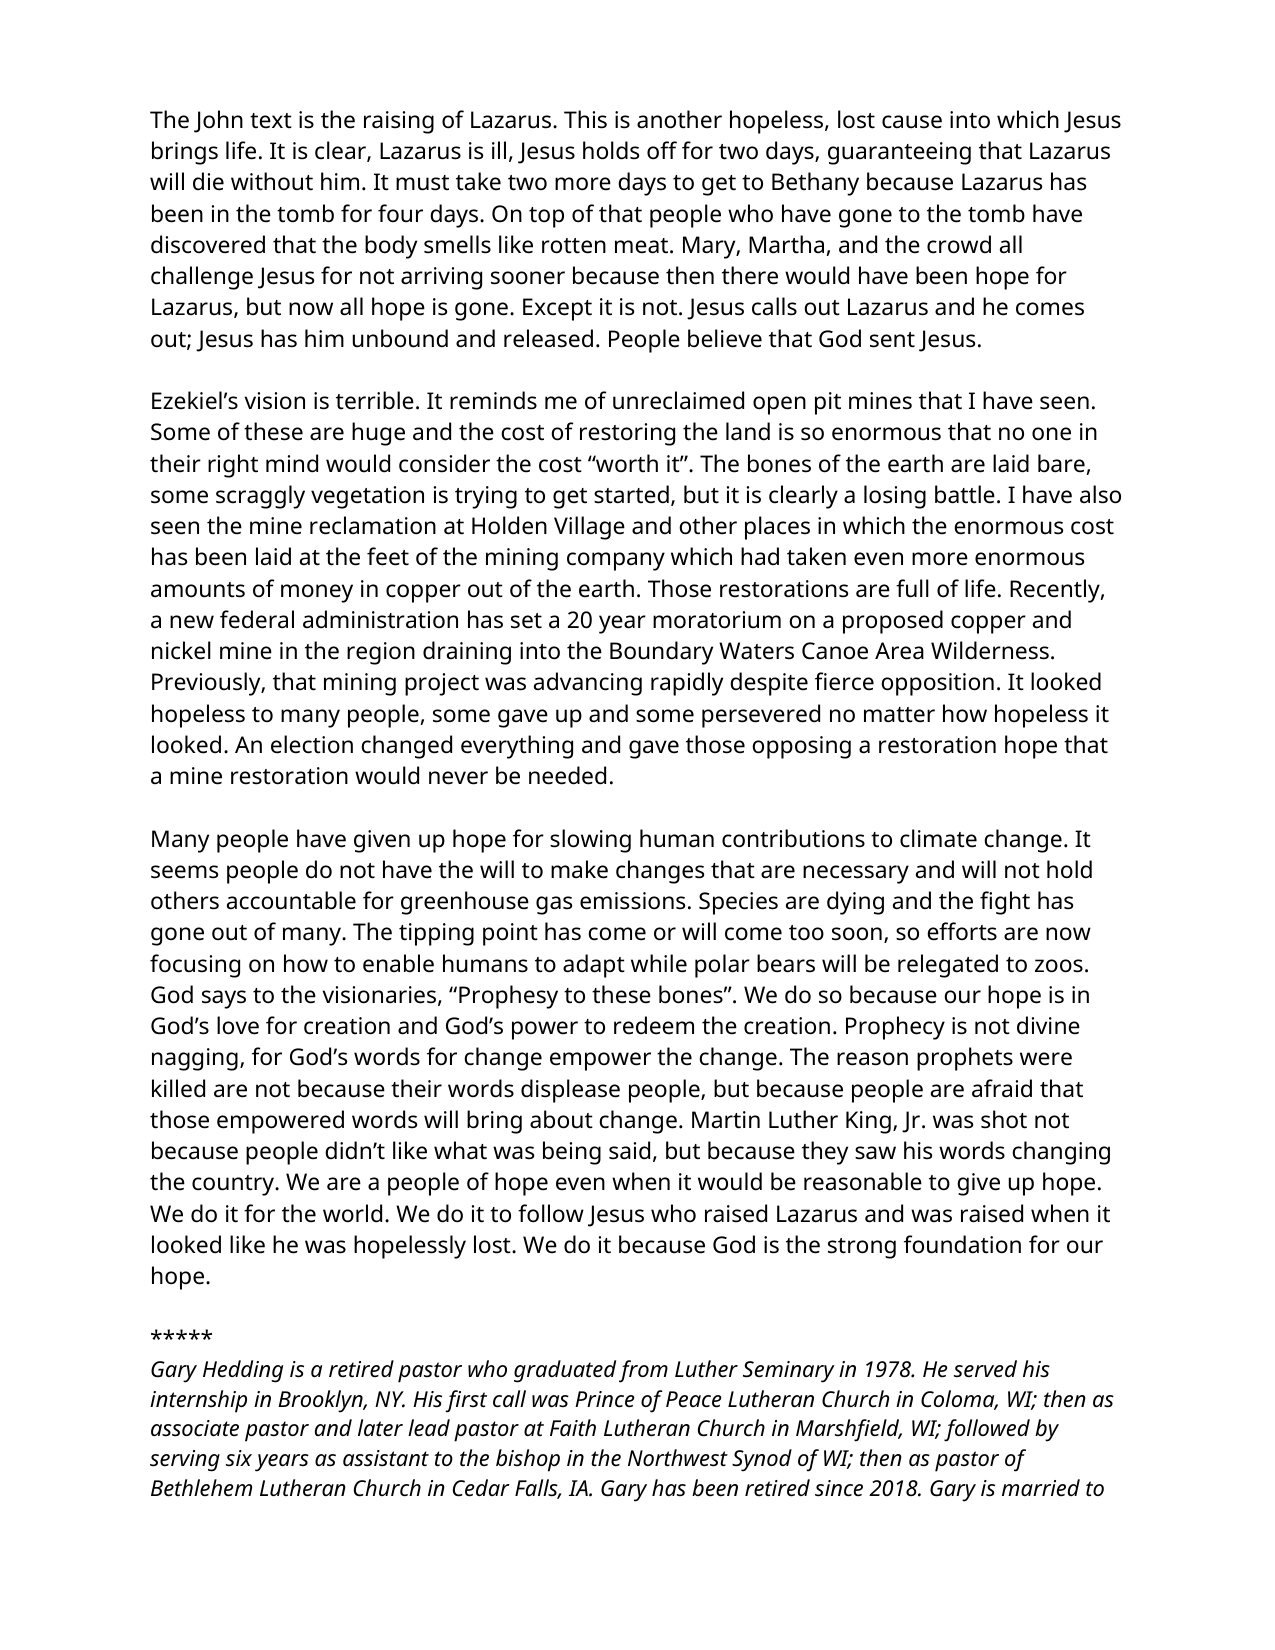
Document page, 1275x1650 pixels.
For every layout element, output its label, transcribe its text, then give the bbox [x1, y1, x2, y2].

text Ezekiel’s vision is terrible. It reminds me of unreclaimed open pit mines that I have seen. Some of these are huge and the cost of restoring the land is so enormous that no one in their right mind would consider the cost “worth it”. The bones of the earth are laid bare, some scraggly vegetation is trying to get started, but it is clearly a losing battle. I have also seen the mine reclamation at Holden Village and other places in which the enormous cost has been laid at the feet of the mining company which had taken even more enormous amounts of money in copper out of the earth. Those restorations are full of life. Recently, a new federal administration has set a 20 year moratorium on a proposed copper and nickel mine in the region draining into the Boundary Waters Canoe Area Wilderness. Previously, that mining project was advancing rapidly despite fierce opposition. It looked hopeless to many people, some gave up and some persevered no matter how hopeless it looked. An election changed everything and gave those opposing a restoration hope that a mine restoration would never be needed. [150, 385, 1125, 791]
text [150, 1354, 1125, 1503]
text The John text is the raising of Lazarus. This is another hopeless, lost cause into which Jesus brings life. It is clear, Lazarus is ill, Jesus holds off for two days, guaranteeing that Lazarus will die without him. It must take two more days to get to Bethany because Lazarus has been in the tomb for four days. On top of that people who have gone to the tomb have discovered that the body smells like rotten meat. Mary, Martha, and the crowd all challenge Jesus for not arriving sooner because then there would have been hope for Lazarus, but now all hope is gone. Except it is not. Jesus calls out Lazarus and he comes out; Jesus has him unbound and released. People believe that God sent Jesus. [150, 104, 1125, 354]
text Many people have given up hope for slowing human contributions to climate change. It seems people do not have the will to make changes that are necessary and will not hold others accountable for greenhouse gas emissions. Species are dying and the fight has gone out of many. The tipping point has come or will come too soon, so efforts are now focusing on how to enable humans to adapt while polar bears will be relegated to zoos. God says to the visionaries, “Prophesy to these bones”. We do so because our hope is in God’s love for creation and God’s power to redeem the creation. Prophecy is not divine nagging, for God’s words for change empower the change. The reason prophets were killed are not because their words displease people, but because people are afraid that those empowered words will bring about change. Martin Luther King, Jr. was shot not because people didn’t like what was being said, but because they saw his words changing the country. We are a people of hope even when it would be reasonable to give up hope. We do it for the world. We do it to follow Jesus who raised Lazarus and was raised when it looked like he was hopelessly lost. We do it because God is the strong foundation for our hope. [150, 822, 1125, 1291]
text ***** [150, 1322, 1125, 1354]
